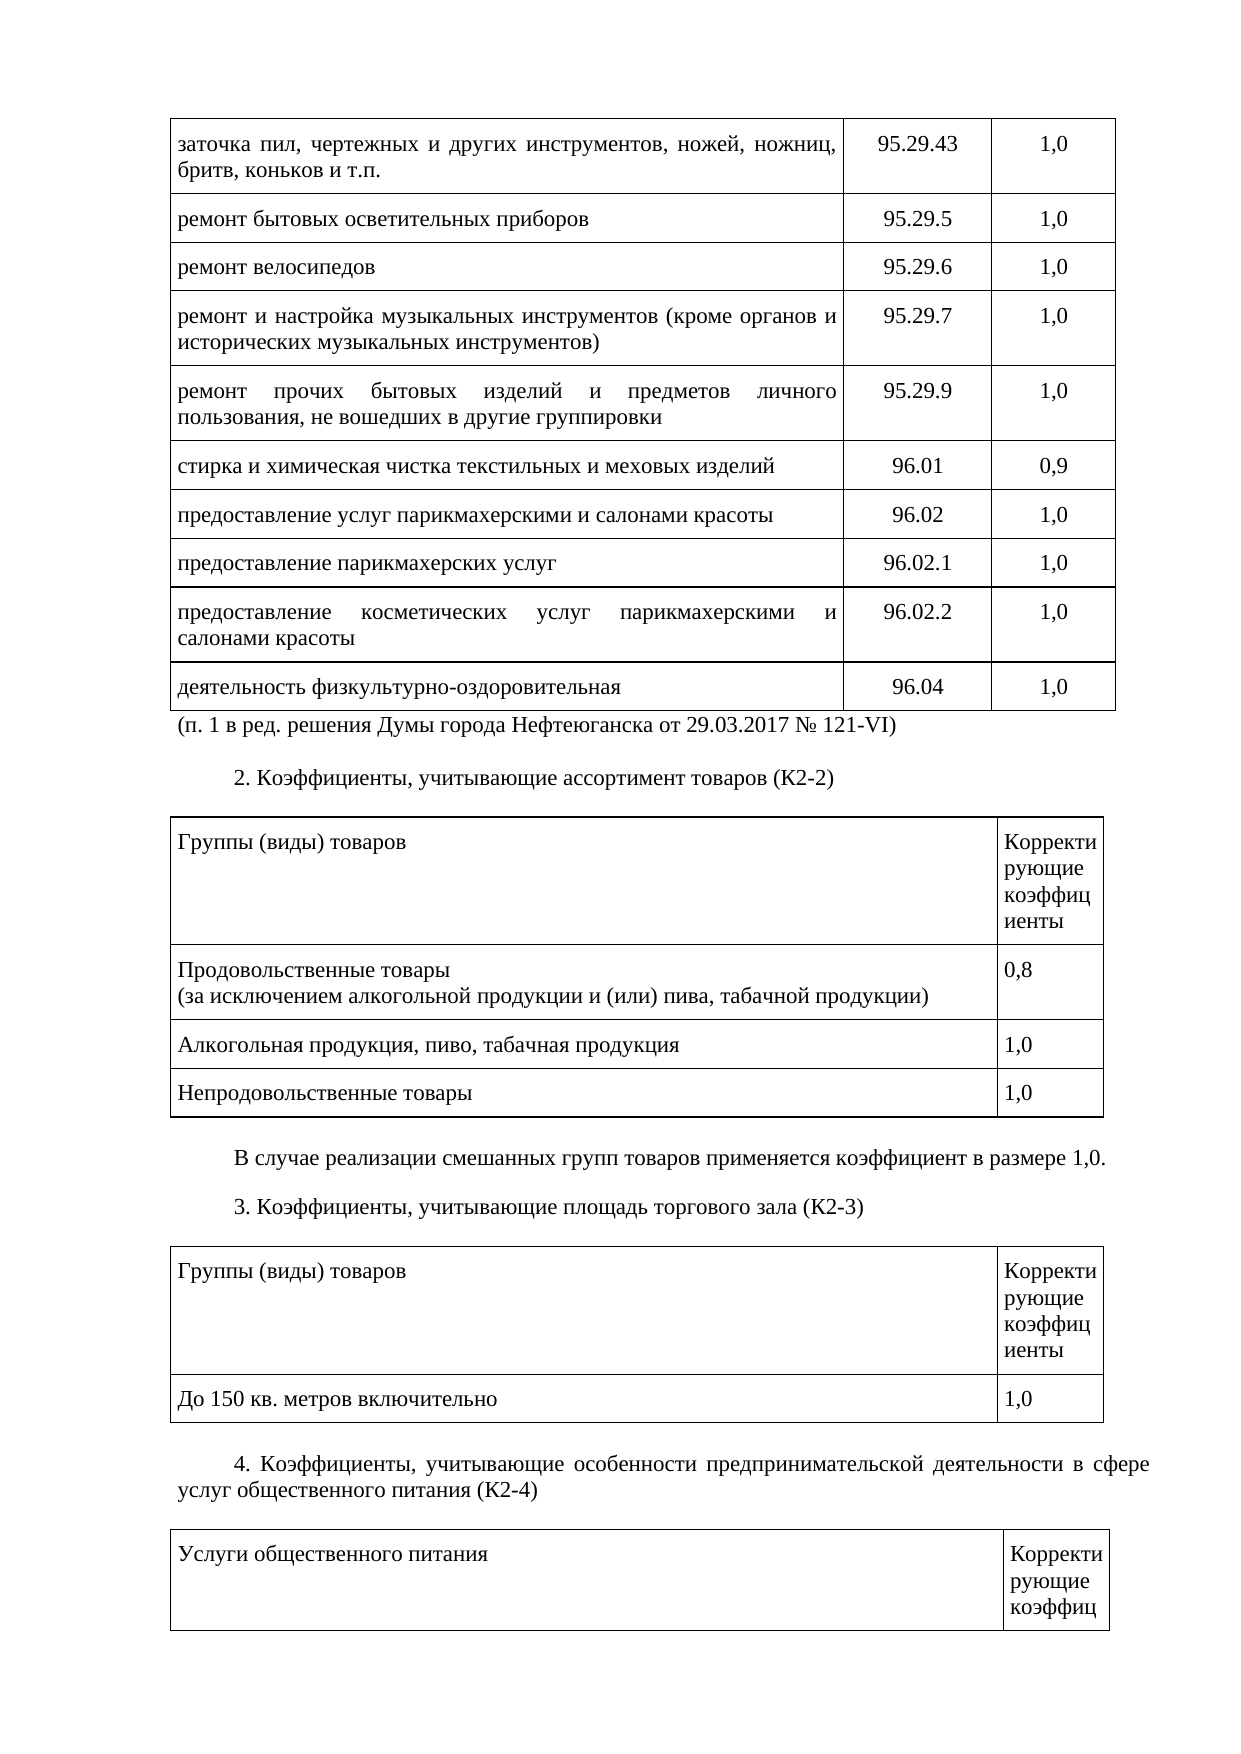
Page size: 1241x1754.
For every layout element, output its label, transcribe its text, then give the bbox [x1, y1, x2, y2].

table_header Корректирующие коэффициенты [998, 818, 1103, 944]
table_cell 1,0 [992, 588, 1115, 661]
table_cell предоставление парикмахерских услуг [171, 539, 843, 586]
table_cell предоставление косметических услуг парикмахерскими и салонами красоты [171, 588, 843, 661]
table_cell 1,0 [998, 1020, 1103, 1068]
table_header Группы (виды) товаров [171, 1247, 997, 1373]
table_cell 1,0 [992, 291, 1115, 365]
table_cell 95.29.6 [844, 243, 991, 290]
text 3. Коэффициенты, учитывающие площадь торгового зала (К2-3) [177, 1193, 1152, 1219]
table_cell ремонт велосипедов [171, 243, 843, 290]
text (п. 1 в ред. решения Думы города Нефтеюганска от 29.03.2017 № 121-VI) [177, 711, 1152, 737]
table_cell 0,8 [998, 945, 1103, 1019]
table_cell 1,0 [992, 119, 1115, 193]
table_cell 96.04 [844, 663, 991, 710]
table_cell 96.02 [844, 490, 991, 538]
table_cell 96.02.2 [844, 588, 991, 661]
table_header Корректирующие коэффициенты [998, 1247, 1103, 1373]
table_cell 1,0 [992, 490, 1115, 538]
table_cell 95.29.9 [844, 366, 991, 440]
table_cell 96.01 [844, 441, 991, 489]
table_cell ремонт бытовых осветительных приборов [171, 194, 843, 242]
table_cell заточка пил, чертежных и других инструментов, ножей, ножниц, бритв, коньков и т.п. [171, 119, 843, 193]
table_cell 95.29.5 [844, 194, 991, 242]
table_cell ремонт и настройка музыкальных инструментов (кроме органов и исторических музыкальных инструментов) [171, 291, 843, 365]
table_cell Продовольственные товары (за исключением алкогольной продукции и (или) пива, табачной продукции) [171, 945, 997, 1019]
table_cell 95.29.7 [844, 291, 991, 365]
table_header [171, 1530, 1003, 1630]
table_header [1004, 1530, 1109, 1630]
table_cell 96.02.1 [844, 539, 991, 586]
text 2. Коэффициенты, учитывающие ассортимент товаров (К2-2) [177, 764, 1152, 790]
text В случае реализации смешанных групп товаров применяется коэффициент в размере 1,0. [177, 1144, 1152, 1170]
table_cell Непродовольственные товары [171, 1069, 997, 1116]
table_cell ремонт прочих бытовых изделий и предметов личного пользования, не вошедших в другие группировки [171, 366, 843, 440]
table_cell 1,0 [992, 243, 1115, 290]
table_cell деятельность физкультурно-оздоровительная [171, 663, 843, 710]
table_cell стирка и химическая чистка текстильных и меховых изделий [171, 441, 843, 489]
text 4. Коэффициенты, учитывающие особенности предпринимательской деятельности в сфере услуг общественного питания (К2-4) [177, 1449, 1152, 1502]
table_cell 1,0 [992, 194, 1115, 242]
table_cell 95.29.43 [844, 119, 991, 193]
table_cell предоставление услуг парикмахерскими и салонами красоты [171, 490, 843, 538]
table_header Группы (виды) товаров [171, 818, 997, 944]
table_cell 1,0 [998, 1375, 1103, 1422]
table_cell 1,0 [992, 366, 1115, 440]
table_cell 1,0 [992, 663, 1115, 710]
table_cell 1,0 [998, 1069, 1103, 1116]
table_cell До 150 кв. метров включительно [171, 1375, 997, 1422]
table_cell Алкогольная продукция, пиво, табачная продукция [171, 1020, 997, 1068]
table_cell 0,9 [992, 441, 1115, 489]
table_cell 1,0 [992, 539, 1115, 586]
